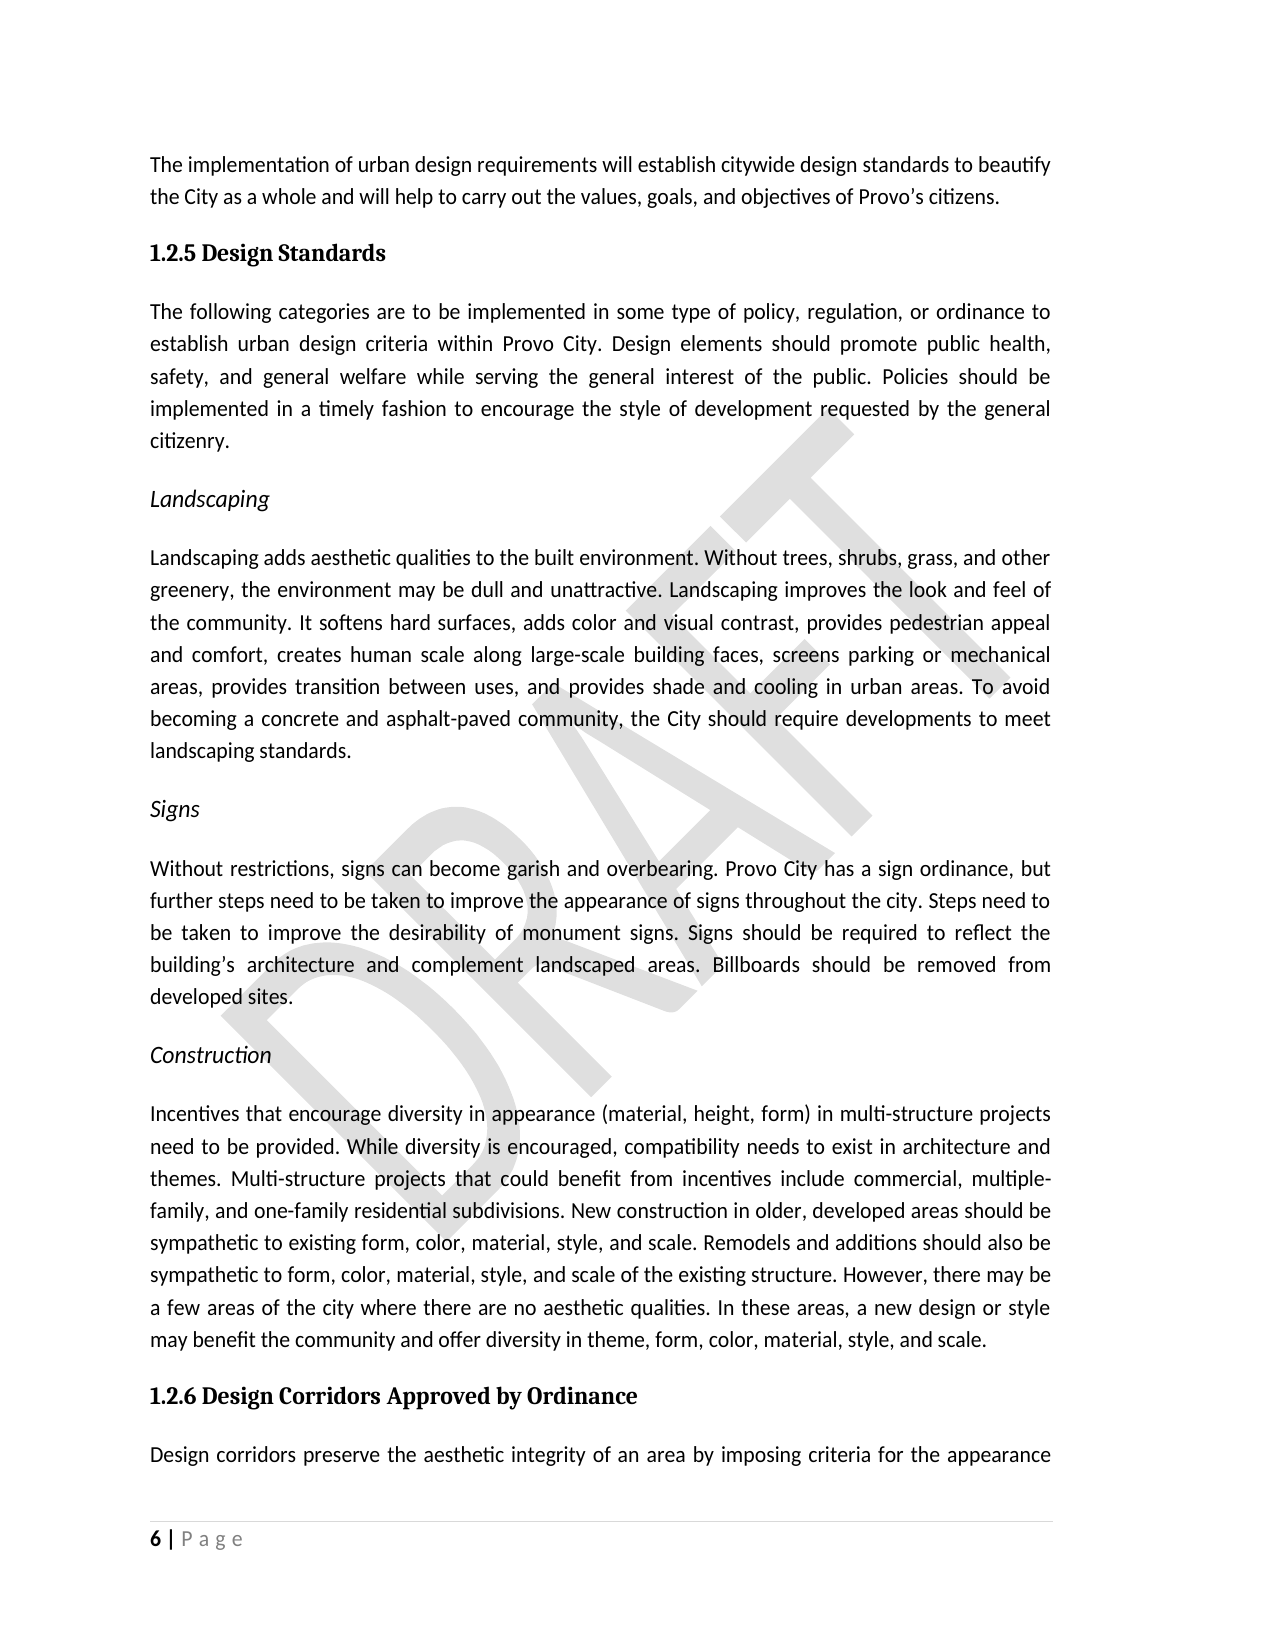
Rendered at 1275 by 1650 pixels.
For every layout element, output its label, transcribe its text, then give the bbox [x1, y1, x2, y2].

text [150, 1440, 1053, 1468]
text Landscaping adds aesthetic qualities to the built environment. Without trees, shrubs, grass, and other greenery, the environment may be dull and unattractive. Landscaping improves the look and feel of the community. It softens hard surfaces, adds color and visual contrast, provides pedestrian appeal and comfort, creates human scale along large-scale building faces, screens parking or mechanical areas, provides transition between uses, and provides shade and cooling in urban areas. To avoid becoming a concrete and asphalt-paved community, the City should require developments to meet landscaping standards. [150, 543, 1053, 764]
subtitle 1.2.5 Design Standards [150, 239, 1053, 268]
text Without restrictions, signs can become garish and overbearing. Provo City has a sign ordinance, but further steps need to be taken to improve the appearance of signs throughout the city. Steps need to be taken to improve the desirability of monument signs. Signs should be required to reflect the building’s architecture and complement landscaped areas. Billboards should be removed from developed sites. [150, 854, 1053, 1010]
text The implementation of urban design requirements will establish citywide design standards to beautify the City as a whole and will help to carry out the values, goals, and objectives of Provo’s citizens. [150, 150, 1053, 210]
text The following categories are to be implemented in some type of policy, regulation, or ordinance to establish urban design criteria within Provo City. Design elements should promote public health, safety, and general welfare while serving the general interest of the public. Policies should be implemented in a timely fashion to encourage the style of development requested by the general citizenry. [150, 297, 1053, 454]
subtitle Construction [150, 1039, 1053, 1070]
text Incentives that encourage diversity in appearance (material, height, form) in multi-structure projects need to be provided. While diversity is encouraged, compatibility needs to exist in architecture and themes. Multi-structure projects that could benefit from incentives include commercial, multiple-family, and one-family residential subdivisions. New construction in older, developed areas should be sympathetic to existing form, color, material, style, and scale. Remodels and additions should also be sympathetic to form, color, material, style, and scale of the existing structure. However, there may be a few areas of the city where there are no aesthetic qualities. In these areas, a new design or style may benefit the community and offer diversity in theme, form, color, material, style, and scale. [150, 1099, 1053, 1353]
subtitle Landscaping [150, 483, 1053, 514]
subtitle Signs [150, 794, 1053, 824]
subtitle 1.2.6 Design Corridors Approved by Ordinance [150, 1382, 1053, 1411]
